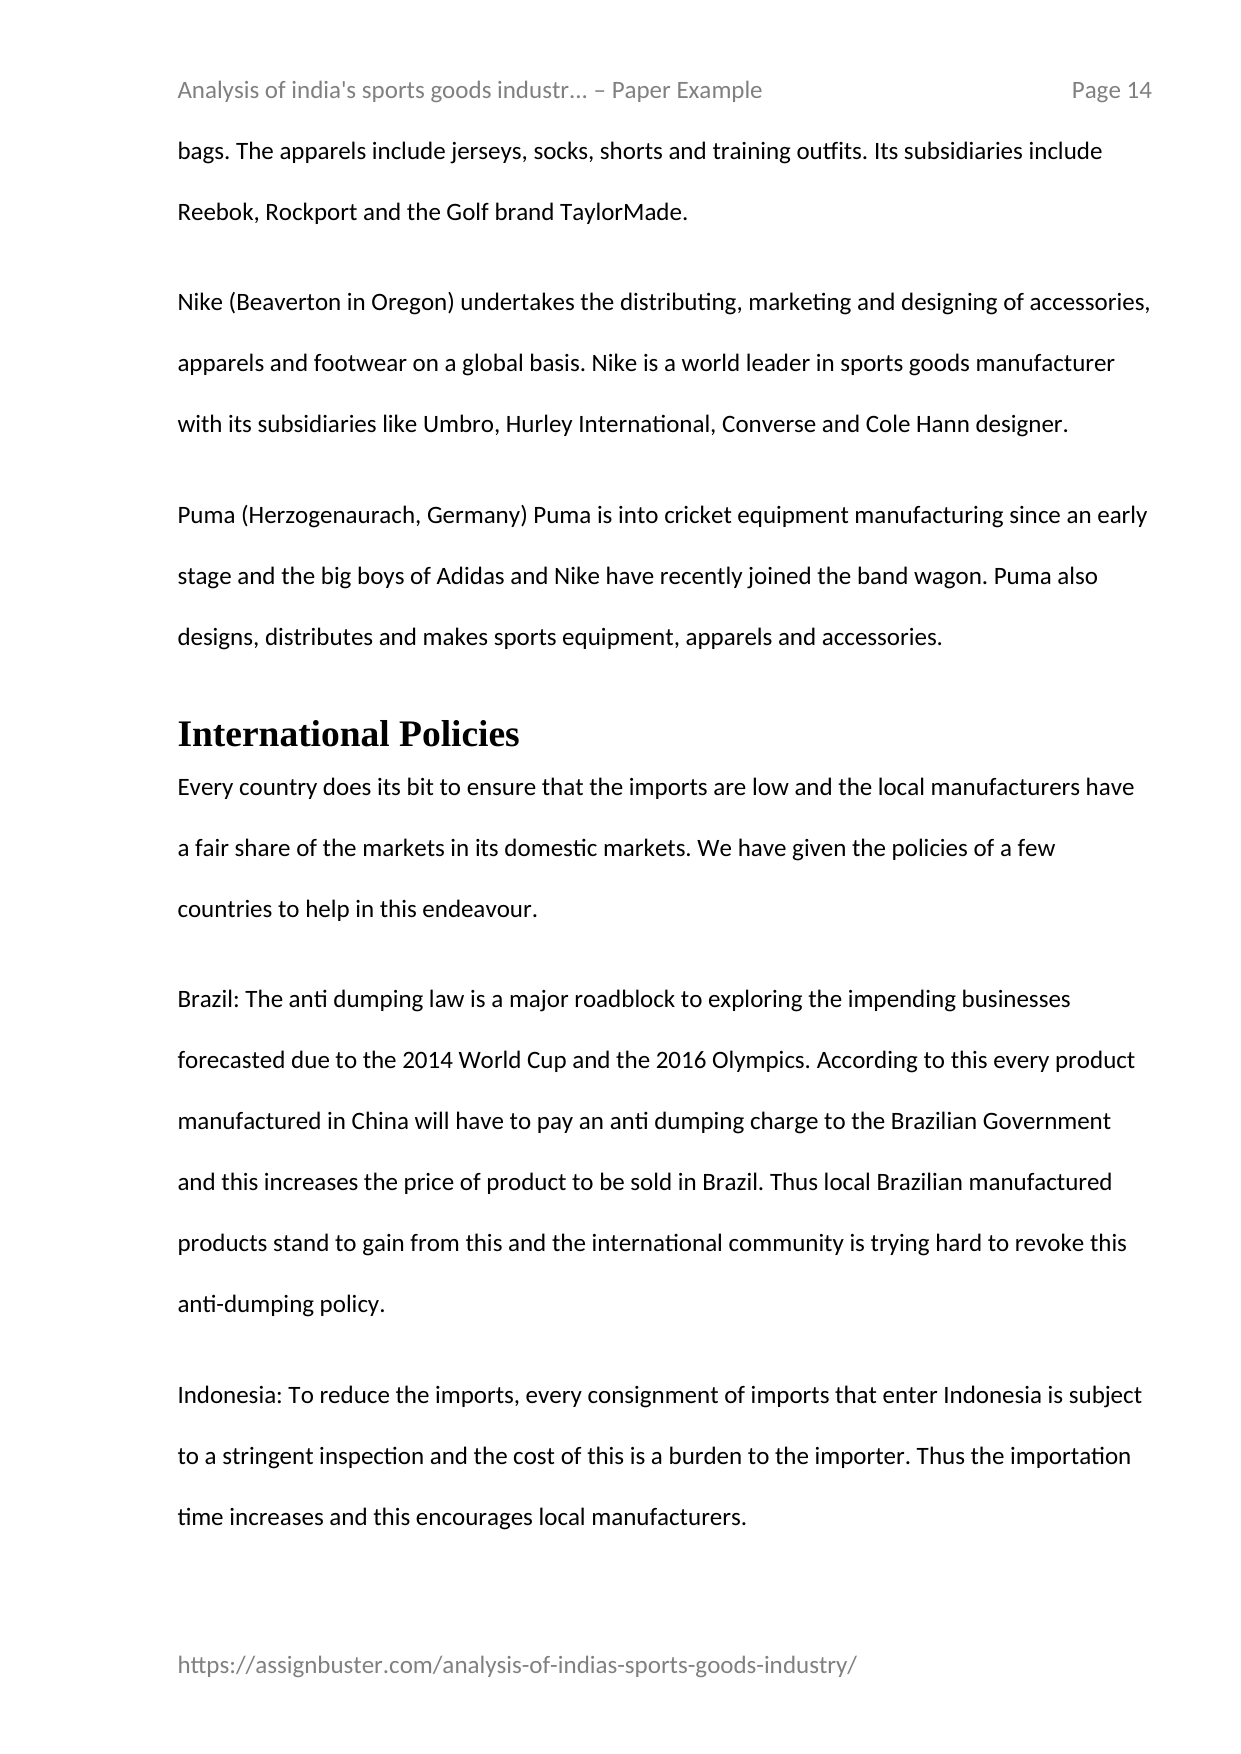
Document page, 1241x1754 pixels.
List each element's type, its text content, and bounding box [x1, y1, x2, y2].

text Nike (Beaverton in Oregon) undertakes the distributing, marketing and designing of accessories, apparels and footwear on a global basis. Nike is a world leader in sports goods manufacturer with its subsidiaries like Umbro, Hurley International, Converse and Cole Hann designer. [177, 286, 1152, 439]
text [177, 135, 1152, 226]
text Puma (Herzogenaurach, Germany) Puma is into cricket equipment manufacturing since an early stage and the big boys of Adidas and Nike have recently joined the band wagon. Puma also designs, distributes and makes sports equipment, apparels and accessories. [177, 499, 1152, 652]
text Brazil: The anti dumping law is a major roadblock to exploring the impending businesses forecasted due to the 2014 World Cup and the 2016 Olympics. According to this every product manufactured in China will have to pay an anti dumping charge to the Brazilian Government and this increases the price of product to be sold in Brazil. Thus local Brazilian manufactured products stand to gain from this and the international community is trying hard to revoke this anti-dumping policy. [177, 983, 1152, 1319]
text Every country does its bit to ensure that the imports are low and the local manufacturers have a fair share of the markets in its domestic markets. We have given the policies of a few countries to help in this endeavour. [177, 771, 1152, 923]
text Indonesia: To reduce the imports, every consignment of imports that enter Indonesia is subject to a stringent inspection and the cost of this is a burden to the importer. Thus the importation time increases and this encourages local manufacturers. [177, 1379, 1152, 1532]
subtitle International Policies [177, 712, 1152, 755]
